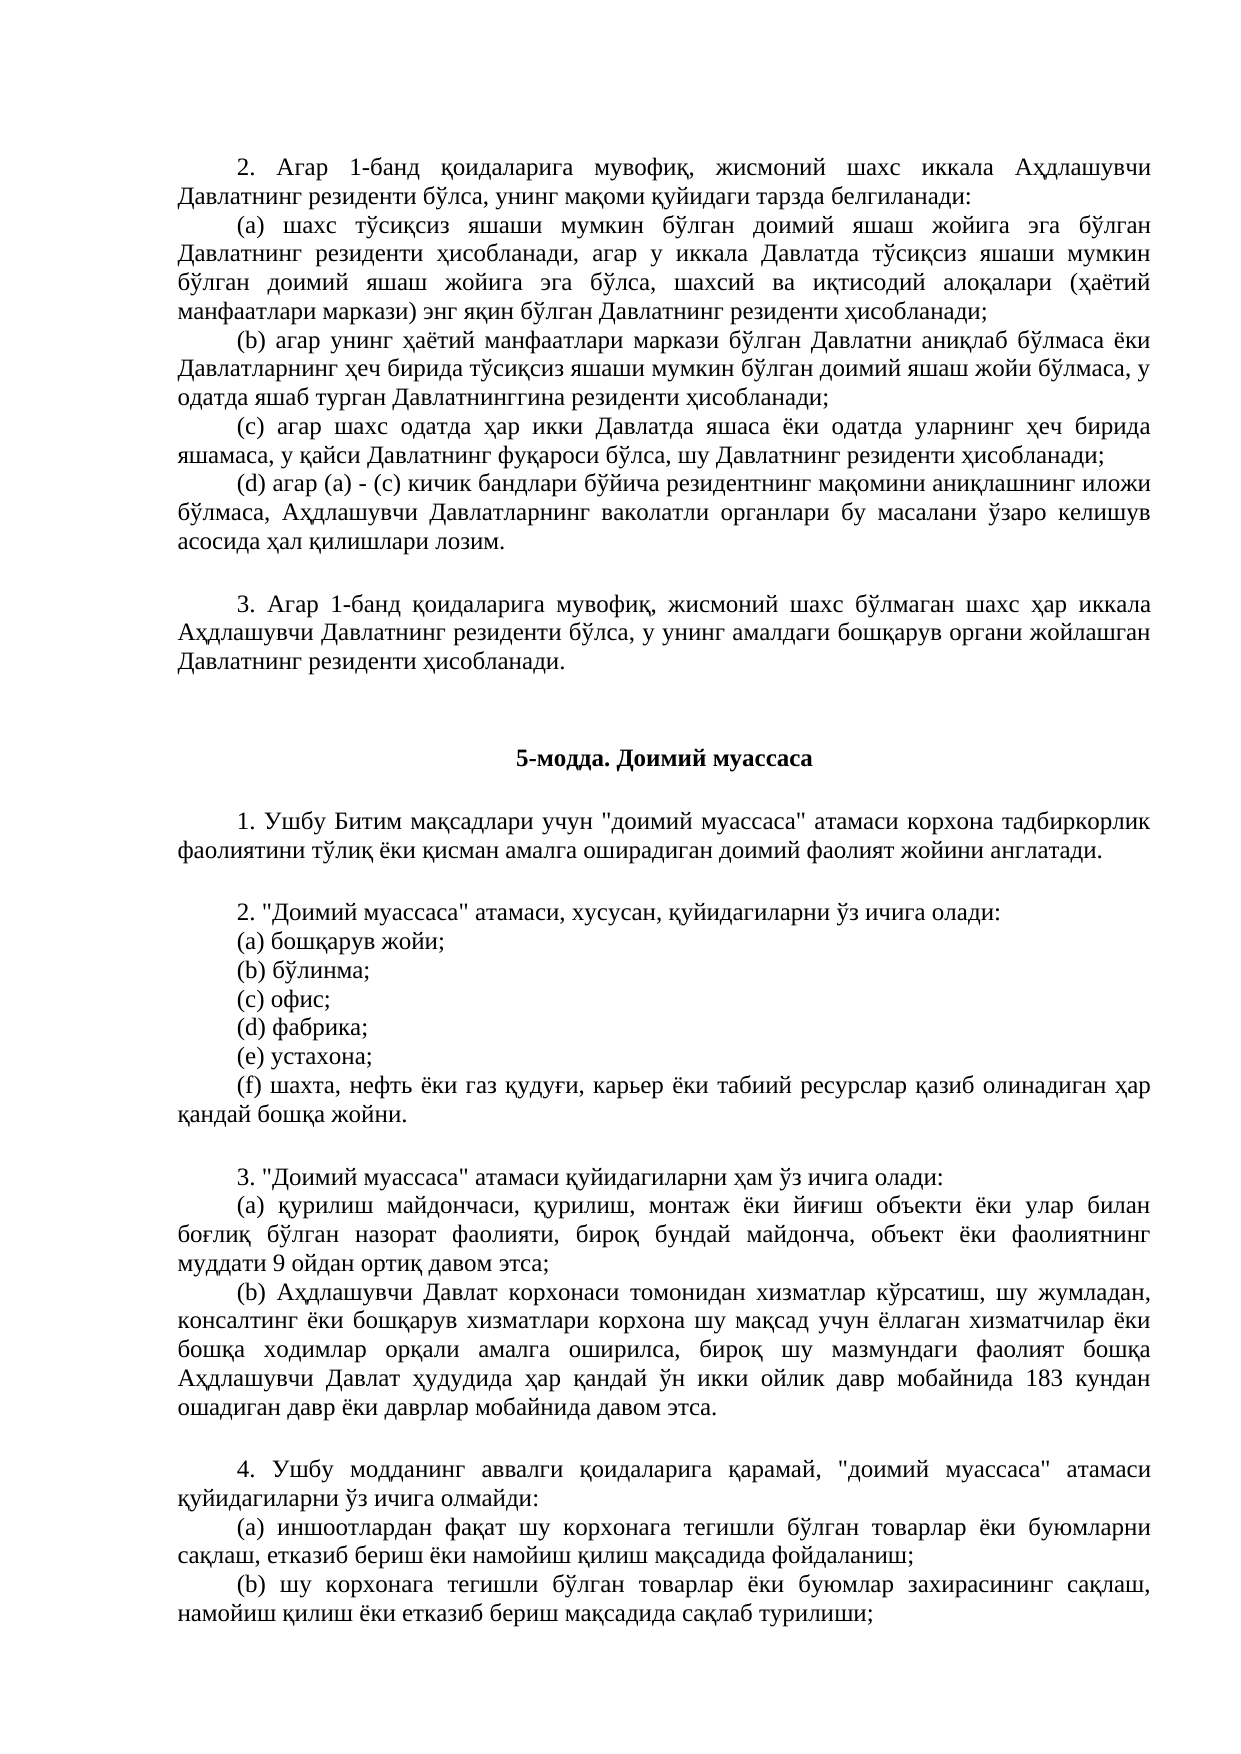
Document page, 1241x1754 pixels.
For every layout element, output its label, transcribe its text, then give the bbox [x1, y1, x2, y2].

text 4. Ушбу модданинг аввалги қоидаларига қарамай, "доимий муассаса" атамаси қуйидагиларни ўз ичига олмайди: [177, 1454, 1152, 1512]
text 2. Агар 1-банд қоидаларига мувофиқ, жисмоний шахс иккала Аҳдлашувчи Давлатнинг резиденти бўлса, унинг мақоми қуйидаги тарзда белгиланади: [177, 152, 1152, 210]
text 5-модда. Доимий муассаса [177, 743, 1152, 772]
text (b) бўлинма; [177, 955, 1152, 984]
text (f) шахта, нефть ёки газ қудуғи, карьер ёки табиий ресурслар қазиб олинадиган ҳар қандай бошқа жойни. [177, 1070, 1152, 1127]
text 1. Ушбу Битим мақсадлари учун "доимий муассаса" атамаси корхона тадбиркорлик фаолиятини тўлиқ ёки қисман амалга оширадиган доимий фаолият жойини англатади. [177, 806, 1152, 863]
text 2. "Доимий муассаса" атамаси, хусусан, қуйидагиларни ўз ичига олади: [177, 897, 1152, 926]
text (b) агар унинг ҳаётий манфаатлари маркази бўлган Давлатни аниқлаб бўлмаса ёки Давлатларнинг ҳеч бирида тўсиқсиз яшаши мумкин бўлган доимий яшаш жойи бўлмаса, у одатда яшаб турган Давлатнинггина резиденти ҳисобланади; [177, 325, 1152, 411]
text (с) агар шахс одатда ҳар икки Давлатда яшаса ёки одатда уларнинг ҳеч бирида яшамаса, у қайси Давлатнинг фуқароси бўлса, шу Давлатнинг резиденти ҳисобланади; [177, 411, 1152, 468]
text (d) фабрика; [177, 1012, 1152, 1041]
text (а) бошқарув жойи; [177, 926, 1152, 955]
text (с) офис; [177, 984, 1152, 1012]
text (а) иншоотлардан фақат шу корхонага тегишли бўлган товарлар ёки буюмларни сақлаш, етказиб бериш ёки намойиш қилиш мақсадида фойдаланиш; [177, 1512, 1152, 1569]
text 3. "Доимий муассаса" атамаси қуйидагиларни ҳам ўз ичига олади: [177, 1162, 1152, 1190]
text 3. Агар 1-банд қоидаларига мувофиқ, жисмоний шахс бўлмаган шахс ҳар иккала Аҳдлашувчи Давлатнинг резиденти бўлса, у унинг амалдаги бошқарув органи жойлашган Давлатнинг резиденти ҳисобланади. [177, 589, 1152, 675]
text (е) устахона; [177, 1041, 1152, 1070]
text (а) қурилиш майдончаси, қурилиш, монтаж ёки йиғиш объекти ёки улар билан боғлиқ бўлган назорат фаолияти, бироқ бундай майдонча, объект ёки фаолиятнинг муддати 9 ойдан ортиқ давом этса; [177, 1190, 1152, 1277]
text (b) Аҳдлашувчи Давлат корхонаси томонидан хизматлар кўрсатиш, шу жумладан, консалтинг ёки бошқарув хизматлари корхона шу мақсад учун ёллаган хизматчилар ёки бошқа ходимлар орқали амалга оширилса, бироқ шу мазмундаги фаолият бошқа Аҳдлашувчи Давлат ҳудудида ҳар қандай ўн икки ойлик давр мобайнида 183 кундан ошадиган давр ёки даврлар мобайнида давом этса. [177, 1277, 1152, 1420]
text (d) агар (а) - (с) кичик бандлари бўйича резидентнинг мақомини аниқлашнинг иложи бўлмаса, Аҳдлашувчи Давлатларнинг ваколатли органлари бу масалани ўзаро келишув асосида ҳал қилишлари лозим. [177, 468, 1152, 555]
text (b) шу корхонага тегишли бўлган товарлар ёки буюмлар захирасининг сақлаш, намойиш қилиш ёки етказиб бериш мақсадида сақлаб турилиши; [177, 1569, 1152, 1627]
text (а) шахс тўсиқсиз яшаши мумкин бўлган доимий яшаш жойига эга бўлган Давлатнинг резиденти ҳисобланади, агар у иккала Давлатда тўсиқсиз яшаши мумкин бўлган доимий яшаш жойига эга бўлса, шахсий ва иқтисодий алоқалари (ҳаётий манфаатлари маркази) энг яқин бўлган Давлатнинг резиденти ҳисобланади; [177, 210, 1152, 325]
